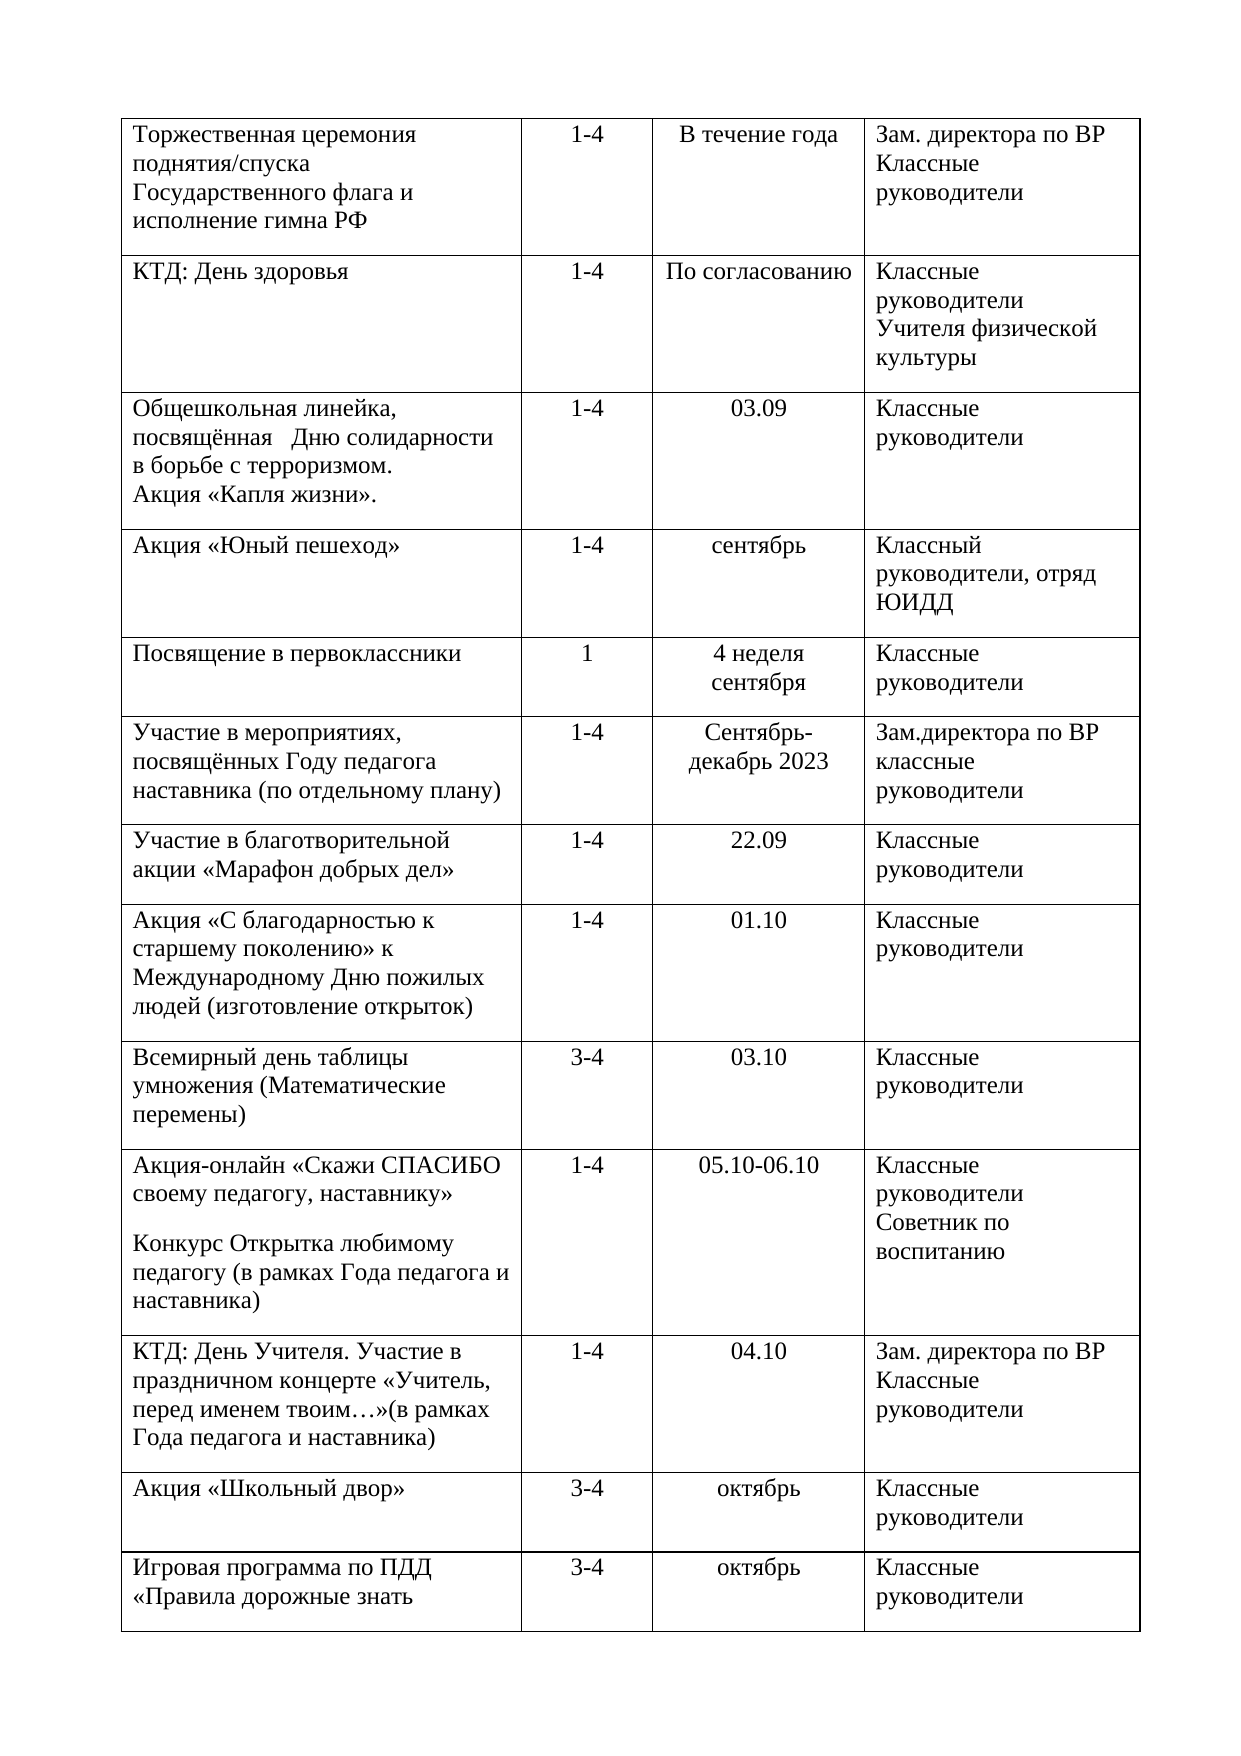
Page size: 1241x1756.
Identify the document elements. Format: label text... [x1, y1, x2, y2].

table_cell 01.10 [653, 905, 864, 1041]
table_cell КТД: День Учителя. Участие в праздничном концерте «Учитель, перед именем твоим…»(в рамках Года педагога и наставника) [122, 1336, 521, 1472]
table_cell 1-4 [522, 717, 652, 824]
table_cell 1-4 [522, 256, 652, 392]
table_cell Акция-онлайн «Скажи СПАСИБО своему педагогу, наставнику» Конкурс Открытка любимому педагогу (в рамках Года педагога и наставника) [122, 1150, 521, 1335]
table_cell 1-4 [522, 530, 652, 637]
table_cell Классные руководители Советник по воспитанию [865, 1150, 1139, 1335]
table_cell Классные руководители [865, 905, 1139, 1041]
table_cell Классные руководители [865, 825, 1139, 904]
table_cell Классные руководители [865, 1473, 1139, 1551]
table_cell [865, 1553, 1139, 1631]
table_cell Акция «Юный пешеход» [122, 530, 521, 637]
table_cell Участие в благотворительной акции «Марафон добрых дел» [122, 825, 521, 904]
table_cell сентябрь [653, 530, 864, 637]
table_cell 04.10 [653, 1336, 864, 1472]
table_cell В течение года [653, 119, 864, 255]
table_cell Торжественная церемония поднятия/спуска Государственного флага и исполнение гимна РФ [122, 119, 521, 255]
table_cell Классный руководители, отряд ЮИДД [865, 530, 1139, 637]
table_cell Зам. директора по ВР Классные руководители [865, 1336, 1139, 1472]
table_cell Сентябрь-декабрь 2023 [653, 717, 864, 824]
table_cell Классные руководители Учителя физической культуры [865, 256, 1139, 392]
table_cell 1-4 [522, 393, 652, 529]
table_cell 22.09 [653, 825, 864, 904]
table_cell 03.09 [653, 393, 864, 529]
table_cell 1-4 [522, 1336, 652, 1472]
table_cell 3-4 [522, 1042, 652, 1149]
table_cell Участие в мероприятиях, посвящённых Году педагога наставника (по отдельному плану) [122, 717, 521, 824]
table_cell 4 неделя сентября [653, 638, 864, 716]
table_cell 1 [522, 638, 652, 716]
table_cell 1-4 [522, 119, 652, 255]
table_cell октябрь [653, 1473, 864, 1551]
table_cell Акция «С благодарностью к старшему поколению» к Международному Дню пожилых людей (изготовление открыток) [122, 905, 521, 1041]
table_cell Акция «Школьный двор» [122, 1473, 521, 1551]
table_cell Классные руководители [865, 1042, 1139, 1149]
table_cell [122, 1553, 521, 1631]
table_cell 3-4 [522, 1553, 652, 1631]
table_cell Классные руководители [865, 638, 1139, 716]
table_cell Общешкольная линейка, посвящённая Дню солидарности в борьбе с терроризмом. Акция «Капля жизни». [122, 393, 521, 529]
table_cell Классные руководители [865, 393, 1139, 529]
table_cell 1-4 [522, 905, 652, 1041]
table_cell 3-4 [522, 1473, 652, 1551]
table_cell КТД: День здоровья [122, 256, 521, 392]
table_cell Всемирный день таблицы умножения (Математические перемены) [122, 1042, 521, 1149]
table_cell 1-4 [522, 825, 652, 904]
table_cell 03.10 [653, 1042, 864, 1149]
table_cell Посвящение в первоклассники [122, 638, 521, 716]
table_cell 05.10-06.10 [653, 1150, 864, 1335]
table_cell октябрь [653, 1553, 864, 1631]
table_cell По согласованию [653, 256, 864, 392]
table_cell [865, 119, 1139, 255]
table_cell Зам.директора по ВР классные руководители [865, 717, 1139, 824]
table_cell 1-4 [522, 1150, 652, 1335]
